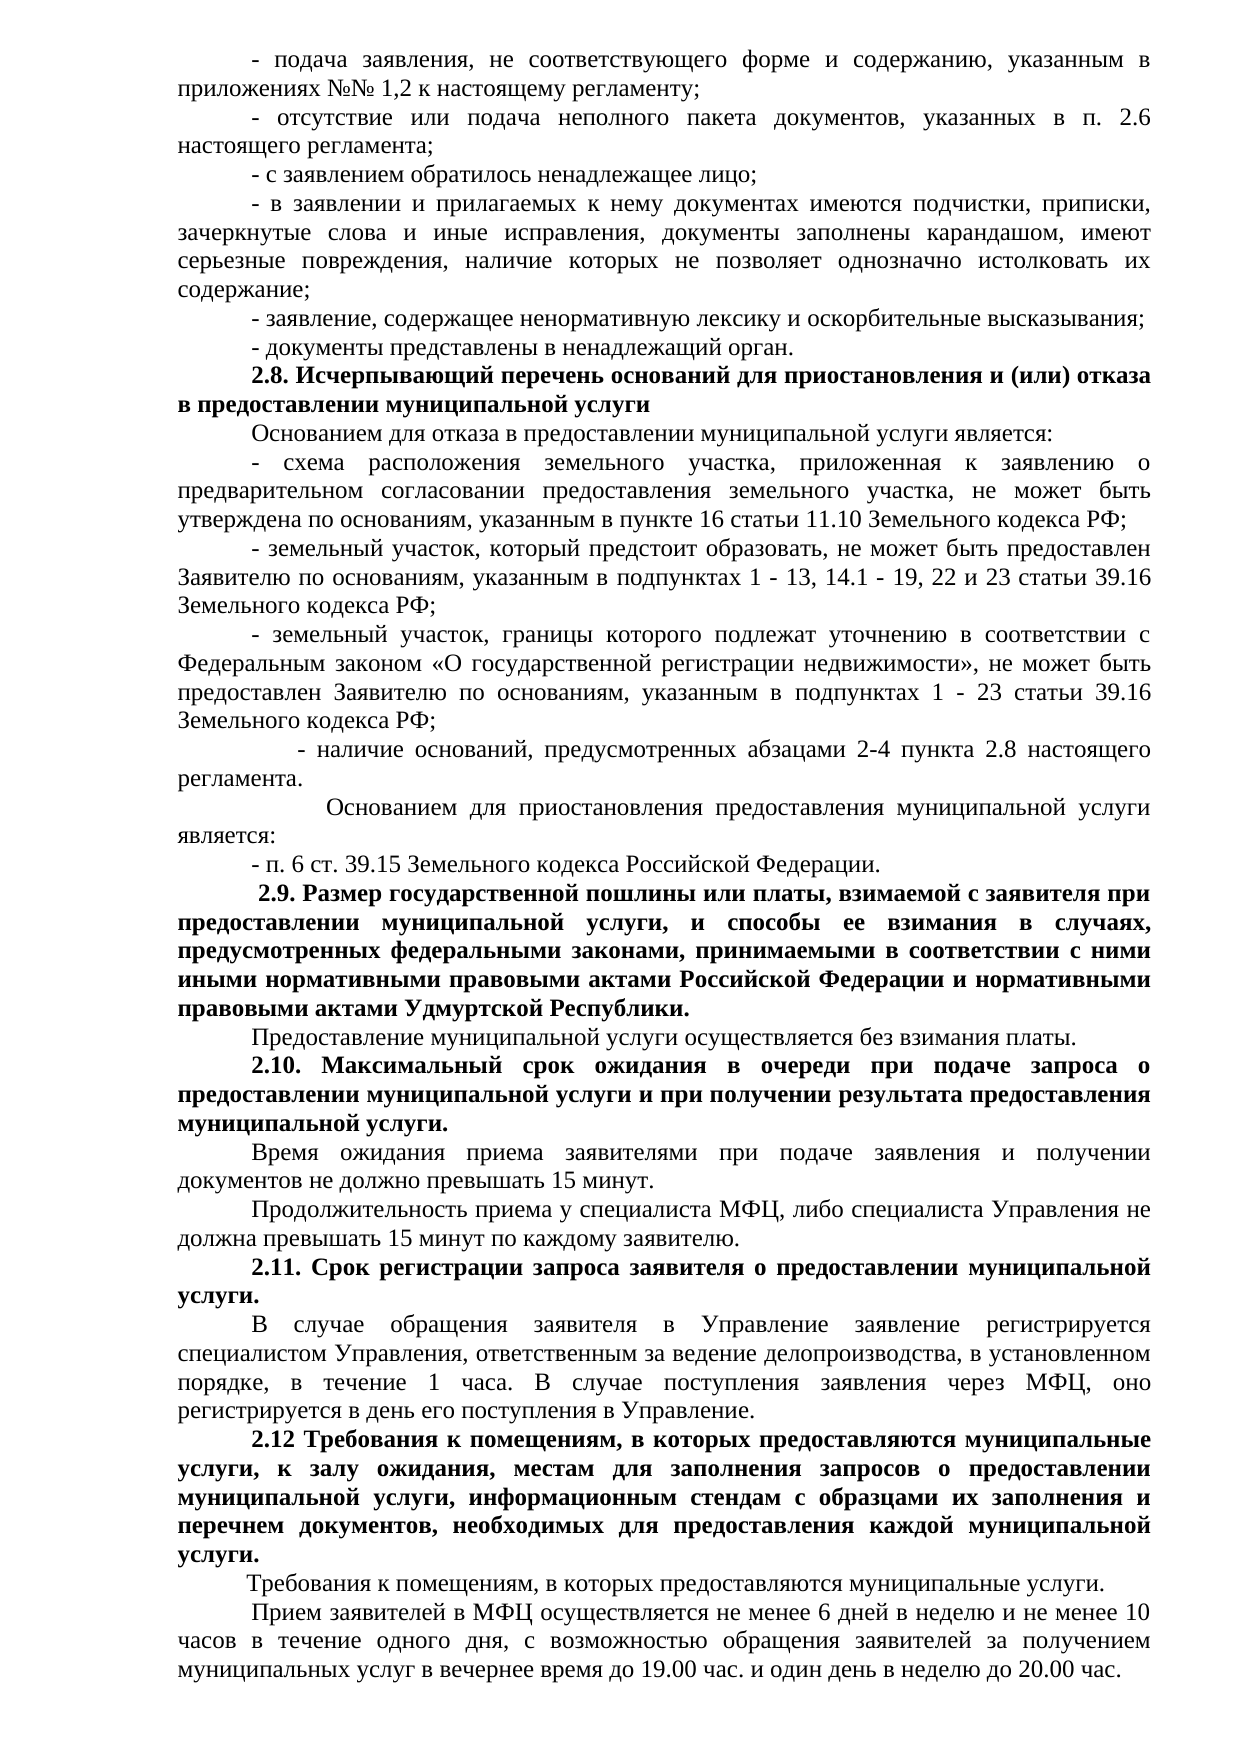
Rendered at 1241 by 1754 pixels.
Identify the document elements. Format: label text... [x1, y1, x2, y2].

text 2.11. Срок регистрации запроса заявителя о предоставлении муниципальной услуги. [177, 1252, 1152, 1309]
text - подача заявления, не соответствующего форме и содержанию, указанным в приложениях №№ 1,2 к настоящему регламенту; [177, 44, 1152, 102]
text - документы представлены в ненадлежащий орган. [177, 332, 1152, 361]
text В случае обращения заявителя в Управление заявление регистрируется специалистом Управления, ответственным за ведение делопроизводства, в установленном порядке, в течение 1 часа. В случае поступления заявления через МФЦ, оно регистрируется в день его поступления в Управление. [177, 1309, 1152, 1424]
text - п. 6 ст. 39.15 Земельного кодекса Российской Федерации. [177, 849, 1152, 878]
text 2.12 Требования к помещениям, в которых предоставляются муниципальные услуги, к залу ожидания, местам для заполнения запросов о предоставлении муниципальной услуги, информационным стендам с образцами их заполнения и перечнем документов, необходимых для предоставления каждой муниципальной услуги. [177, 1424, 1152, 1568]
text - земельный участок, который предстоит образовать, не может быть предоставлен Заявителю по основаниям, указанным в подпунктах 1 - 13, 14.1 - 19, 22 и 23 статьи 39.16 Земельного кодекса РФ; [177, 533, 1152, 619]
text - земельный участок, границы которого подлежат уточнению в соответствии с Федеральным законом «О государственной регистрации недвижимости», не может быть предоставлен Заявителю по основаниям, указанным в подпунктах 1 - 23 статьи 39.16 Земельного кодекса РФ; [177, 619, 1152, 734]
text Продолжительность приема у специалиста МФЦ, либо специалиста Управления не должна превышать 15 минут по каждому заявителю. [177, 1194, 1152, 1252]
text 2.8. Исчерпывающий перечень оснований для приостановления и (или) отказа в предоставлении муниципальной услуги [177, 361, 1152, 418]
text - наличие оснований, предусмотренных абзацами 2-4 пункта 2.8 настоящего регламента. [177, 734, 1152, 792]
text Прием заявителей в МФЦ осуществляется не менее 6 дней в неделю и не менее 10 часов в течение одного дня, с возможностью обращения заявителей за получением муниципальных услуг в вечернее время до 19.00 час. и один день в неделю до 20.00 час. [177, 1597, 1152, 1683]
text Предоставление муниципальной услуги осуществляется без взимания платы. [177, 1022, 1152, 1051]
text - заявление, содержащее ненормативную лексику и оскорбительные высказывания; [177, 303, 1152, 332]
text - отсутствие или подача неполного пакета документов, указанных в п. 2.6 настоящего регламента; [177, 102, 1152, 159]
text 2.9. Размер государственной пошлины или платы, взимаемой с заявителя при предоставлении муниципальной услуги, и способы ее взимания в случаях, предусмотренных федеральными законами, принимаемыми в соответствии с ними иными нормативными правовыми актами Российской Федерации и нормативными правовыми актами Удмуртской Республики. [177, 878, 1152, 1022]
text Основанием для отказа в предоставлении муниципальной услуги является: [177, 418, 1152, 447]
text - в заявлении и прилагаемых к нему документах имеются подчистки, приписки, зачеркнутые слова и иные исправления, документы заполнены карандашом, имеют серьезные повреждения, наличие которых не позволяет однозначно истолковать их содержание; [177, 188, 1152, 303]
text Время ожидания приема заявителями при подаче заявления и получении документов не должно превышать 15 минут. [177, 1137, 1152, 1194]
text Основанием для приостановления предоставления муниципальной услуги является: [177, 792, 1152, 849]
text Требования к помещениям, в которых предоставляются муниципальные услуги. [177, 1568, 1152, 1597]
text - с заявлением обратилось ненадлежащее лицо; [177, 159, 1152, 188]
text 2.10. Максимальный срок ожидания в очереди при подаче запроса о предоставлении муниципальной услуги и при получении результата предоставления муниципальной услуги. [177, 1051, 1152, 1137]
text - схема расположения земельного участка, приложенная к заявлению о предварительном согласовании предоставления земельного участка, не может быть утверждена по основаниям, указанным в пункте 16 статьи 11.10 Земельного кодекса РФ; [177, 447, 1152, 533]
